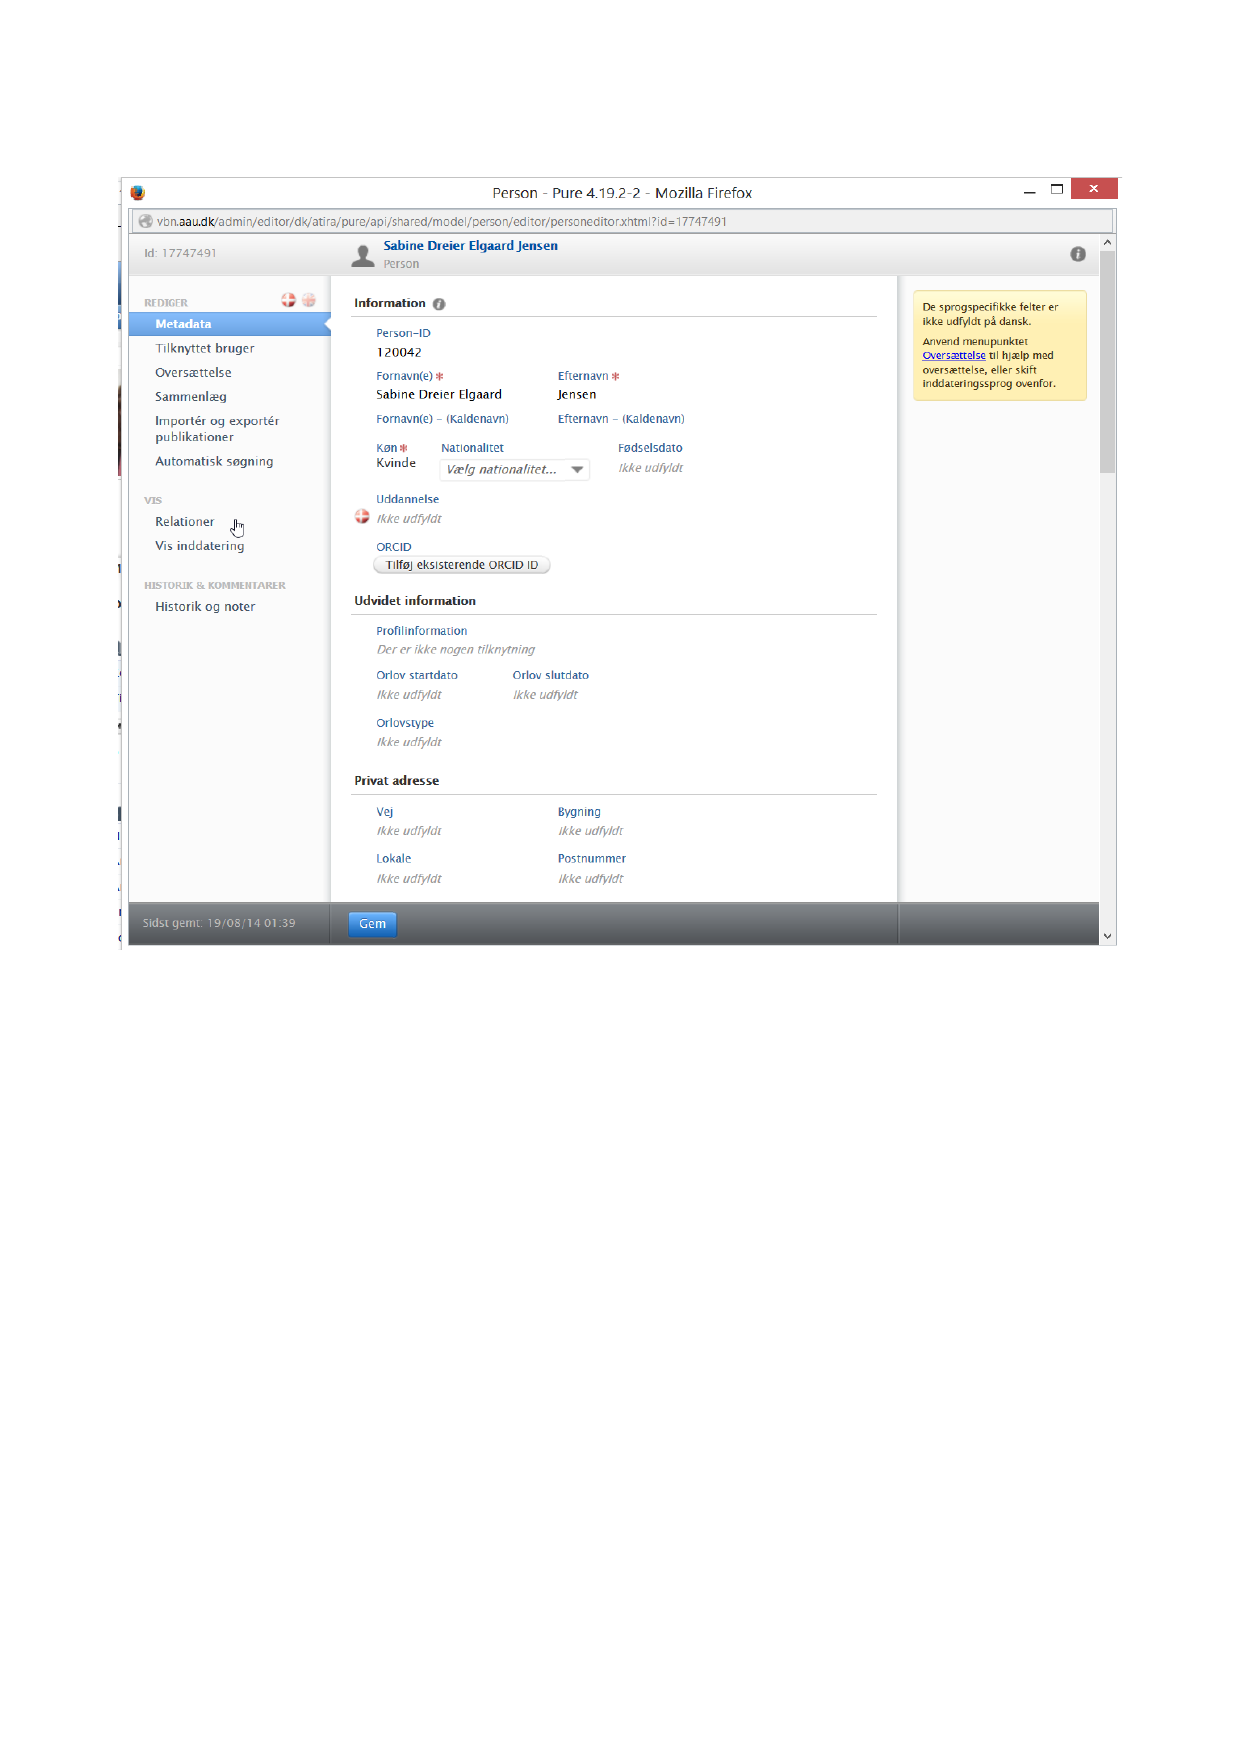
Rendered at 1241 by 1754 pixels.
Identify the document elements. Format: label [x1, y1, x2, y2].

picture [118, 177, 1123, 950]
